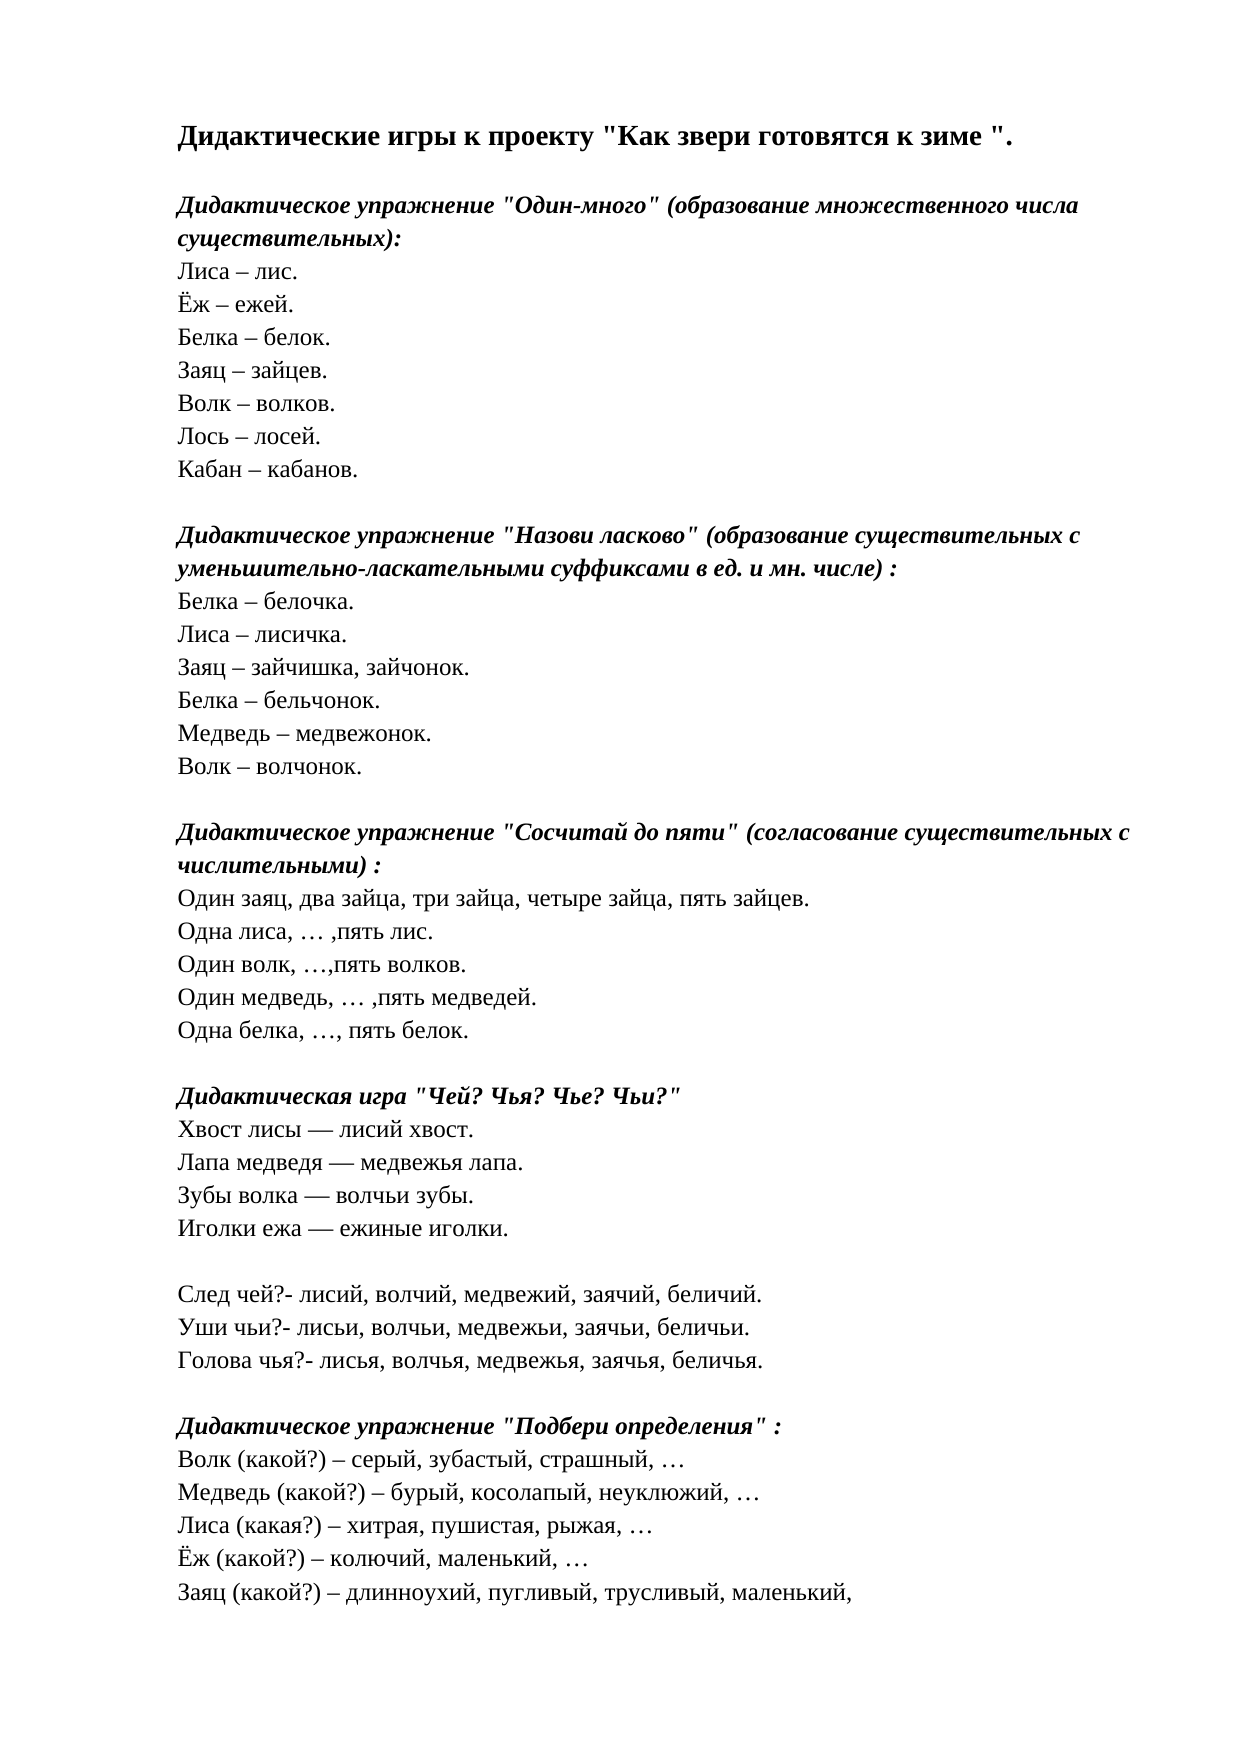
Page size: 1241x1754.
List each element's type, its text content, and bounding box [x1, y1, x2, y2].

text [177, 190, 1152, 1605]
text Дидактические игры к проекту "Как звери готовятся к зиме ". [177, 118, 1152, 152]
